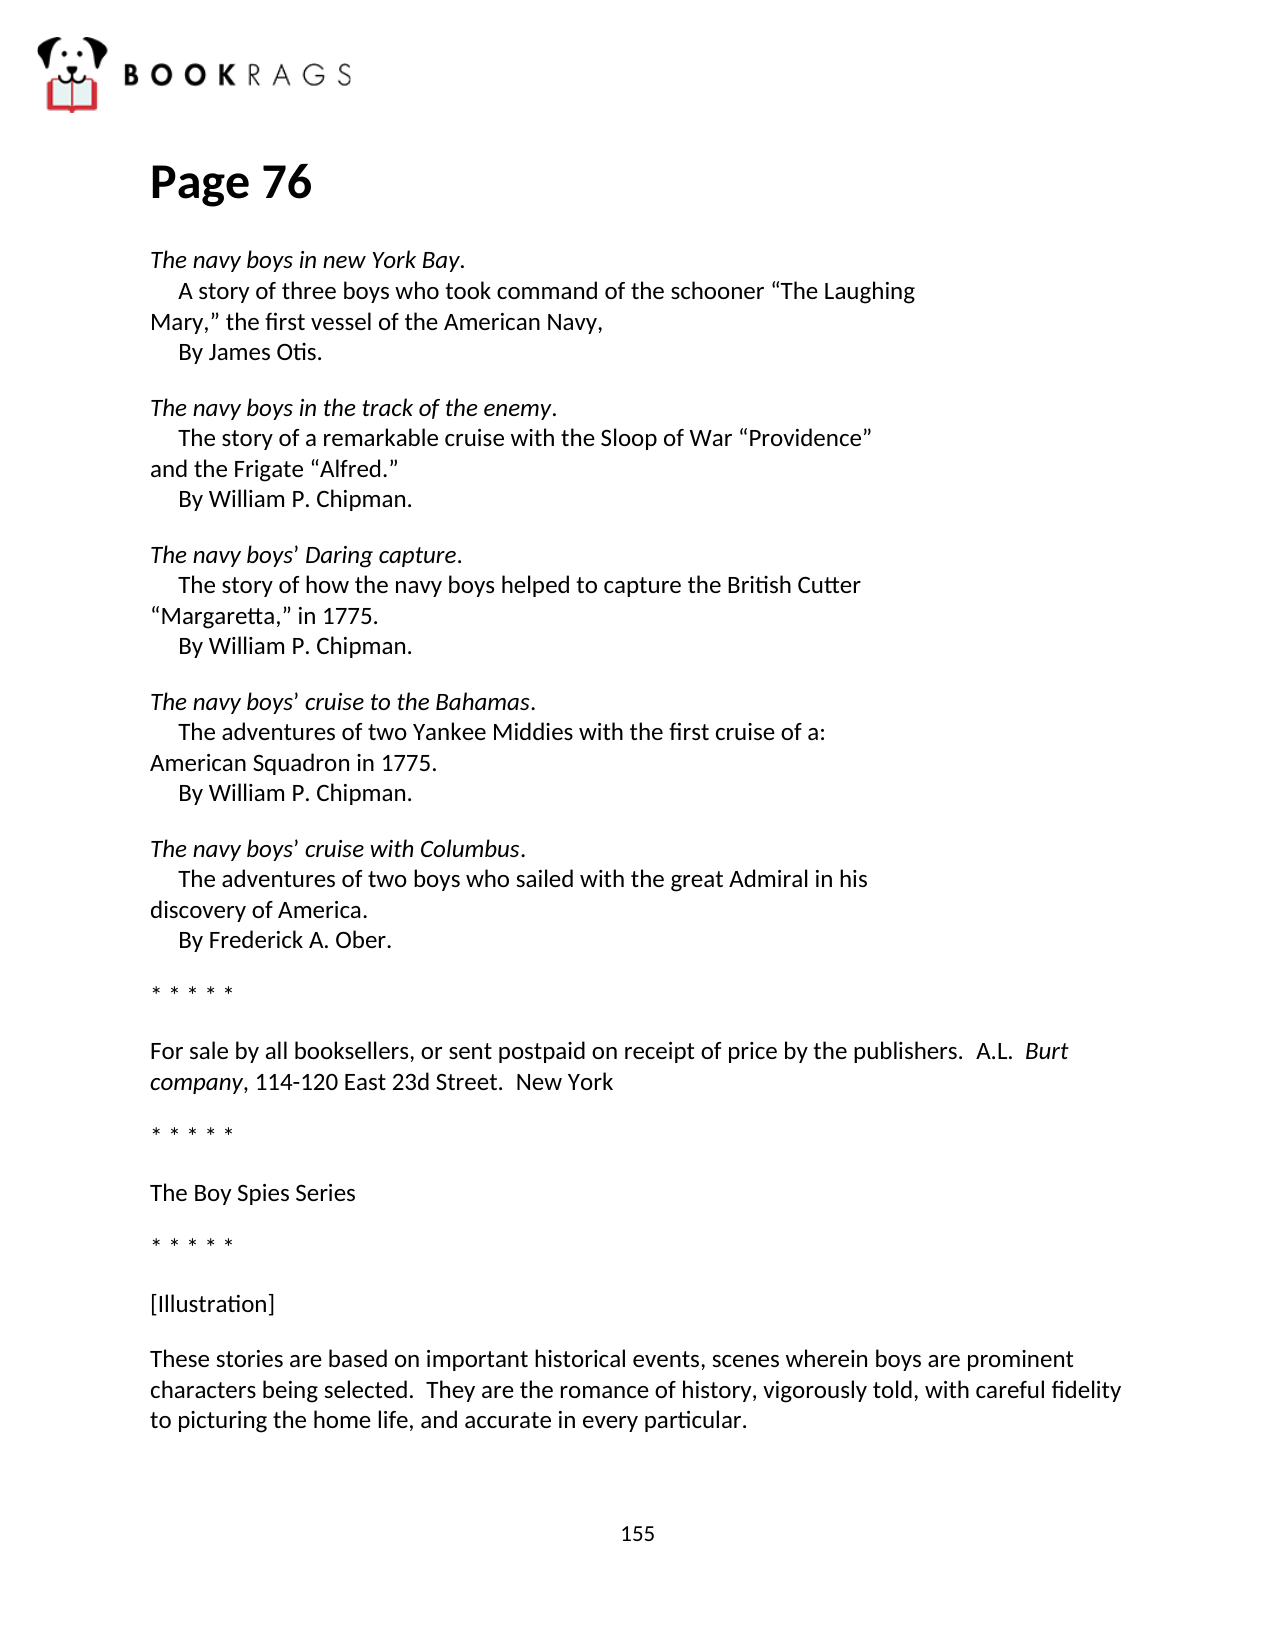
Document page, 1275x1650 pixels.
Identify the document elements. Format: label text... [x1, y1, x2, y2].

text The Boy Spies Series [150, 1177, 1125, 1208]
text Page 76 [150, 150, 1125, 211]
text The navy boys’ Daring capture. The story of how the navy boys helped to capture the British Cutter “Margaretta,” in 1775. By William P. Chipman. [150, 539, 1125, 661]
text The navy boys’ cruise to the Bahamas. The adventures of two Yankee Middies with the first cruise of a: American Squadron in 1775. By William P. Chipman. [150, 686, 1125, 808]
text The navy boys in new York Bay. A story of three boys who took command of the schooner “The Laughing Mary,” the first vessel of the American Navy, By James Otis. [150, 244, 1125, 367]
text * * * * * [150, 1233, 1125, 1263]
text * * * * * [150, 1122, 1125, 1152]
picture [37, 37, 351, 113]
text The navy boys in the track of the enemy. The story of a remarkable cruise with the Sloop of War “Providence” and the Frigate “Alfred.” By William P. Chipman. [150, 392, 1125, 514]
text * * * * * [150, 980, 1125, 1011]
text [Illustration] [150, 1288, 1125, 1319]
text These stories are based on important historical events, scenes wherein boys are prominent characters being selected. They are the romance of history, vigorously told, with careful fidelity to picturing the home life, and accurate in every particular. [150, 1344, 1125, 1435]
text The navy boys’ cruise with Columbus. The adventures of two boys who sailed with the great Admiral in his discovery of America. By Frederick A. Ober. [150, 833, 1125, 955]
text For sale by all booksellers, or sent postpaid on receipt of price by the publishers. A.L. Burt company, 114-120 East 23d Street. New York [150, 1036, 1125, 1097]
